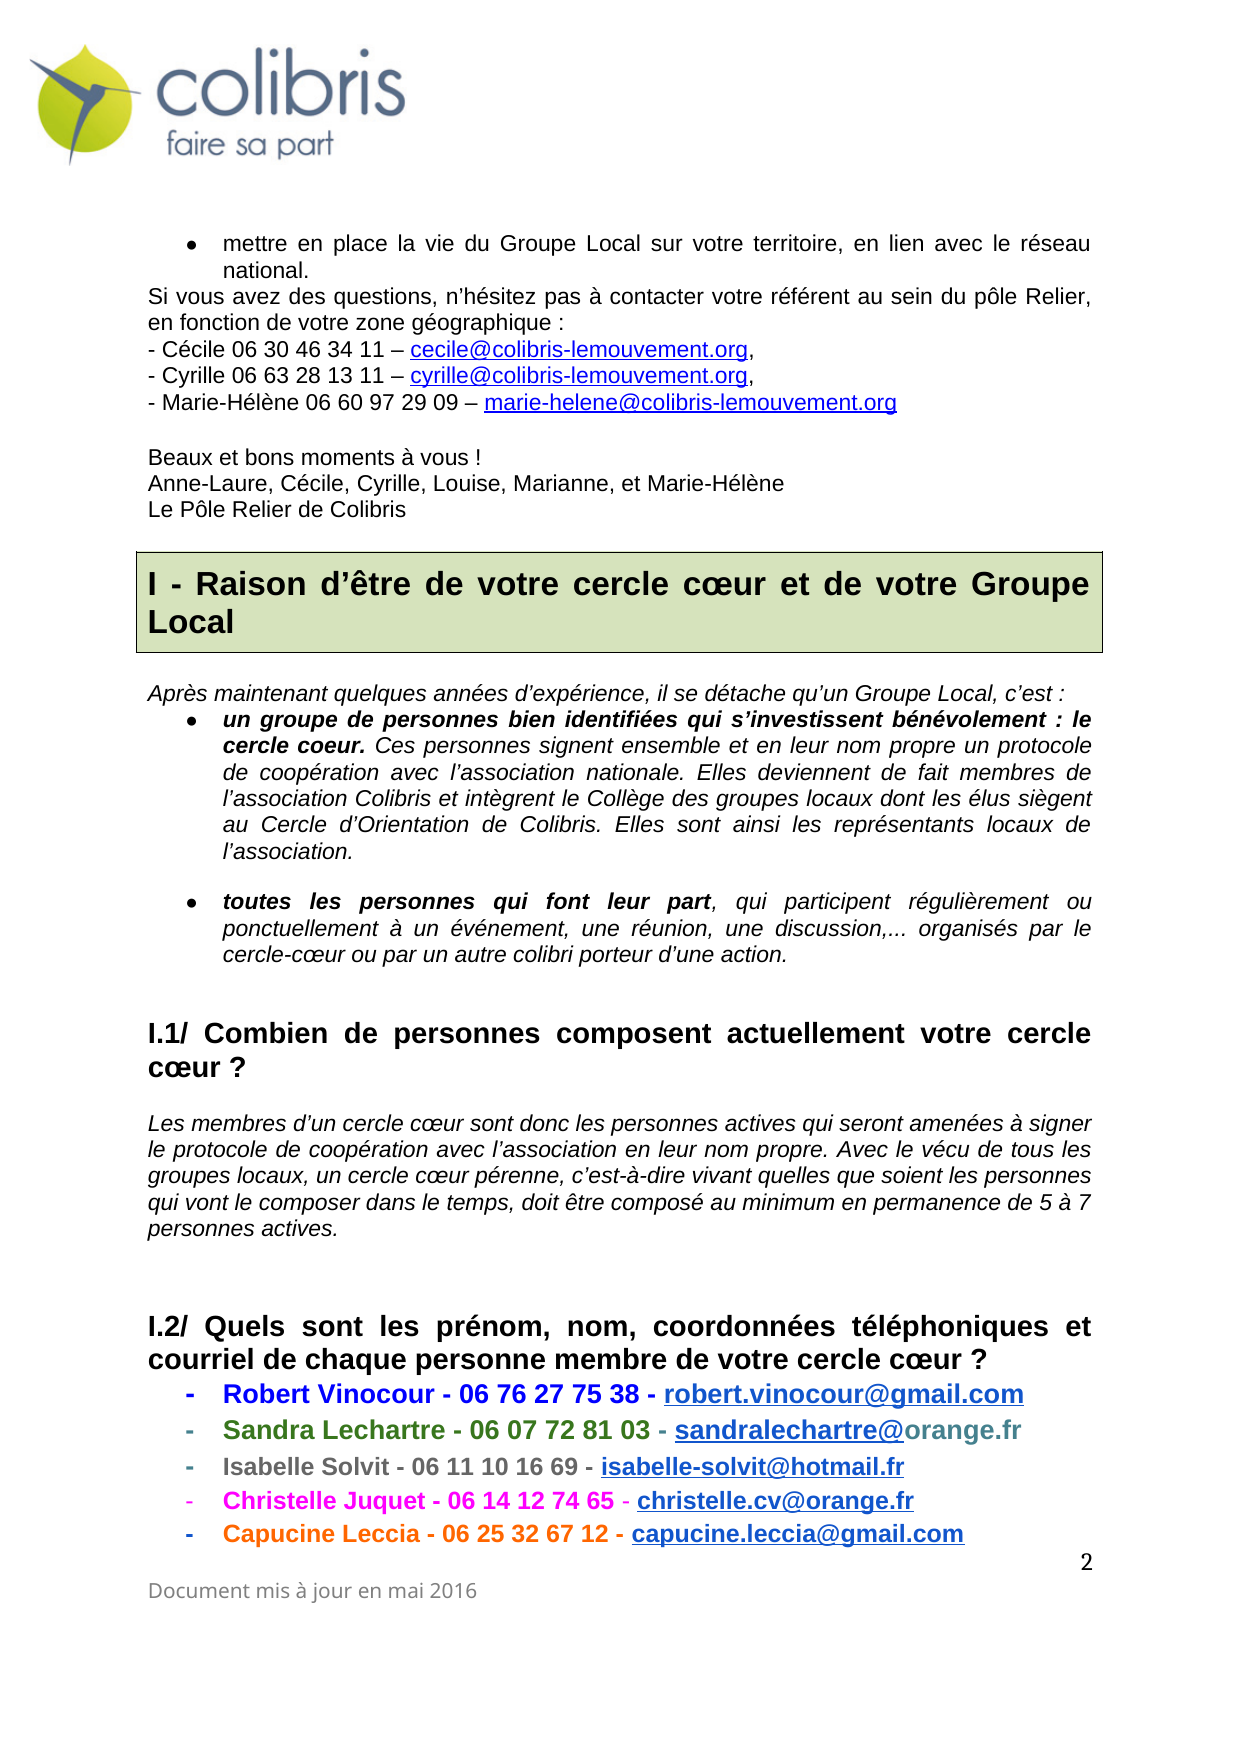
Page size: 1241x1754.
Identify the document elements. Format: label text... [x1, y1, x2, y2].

text I.2/ Quels sont les prénom, nom, coordonnées téléphoniques et courriel de chaque personne membre de votre cercle cœur ? [148, 1308, 1092, 1376]
list un groupe de personnes bien identifiées qui s’investissent bénévolement : le cercle coeur. Ces personnes signent ensemble et en leur nom propre un protocole de coopération avec l’association nationale. Elles deviennent de fait membres de l’association Colibris et intègrent le Collège des groupes locaux dont les élus siègent au Cercle d’Orientation de Colibris. Elles sont ainsi les représentants locaux de l’association. [185, 706, 1092, 864]
text - Marie-Hélène 06 60 97 29 09 – marie-helene@colibris-lemouvement.org [148, 388, 1092, 415]
text Le Pôle Relier de Colibris [148, 496, 1092, 523]
text I.1/ Combien de personnes composent actuellement votre cercle cœur ? [148, 1016, 1092, 1083]
text - Cécile 06 30 46 34 11 – cecile@colibris-lemouvement.org, [148, 336, 1092, 362]
list Isabelle Solvit - 06 11 10 16 69 - isabelle-solvit@hotmail.fr [185, 1450, 1092, 1481]
text Les membres d’un cercle cœur sont donc les personnes actives qui seront amenées à signer le protocole de coopération avec l’association en leur nom propre. Avec le vécu de tous les groupes locaux, un cercle cœur pérenne, c’est-à-dire vivant quelles que soient les personnes qui vont le composer dans le temps, doit être composé au minimum en permanence de 5 à 7 personnes actives. [148, 1110, 1092, 1241]
list Capucine Leccia - 06 25 32 67 12 - capucine.leccia@gmail.com [185, 1519, 1092, 1548]
list Christelle Juquet - 06 14 12 74 65 - christelle.cv@orange.fr [185, 1486, 1092, 1515]
list toutes les personnes qui font leur part, qui participent régulièrement ou ponctuellement à un événement, une réunion, une discussion,... organisés par le cercle-cœur ou par un autre colibri porteur d’une action. [185, 888, 1092, 967]
list mettre en place la vie du Groupe Local sur votre territoire, en lien avec le réseau national. [185, 230, 1092, 283]
text Si vous avez des questions, n’hésitez pas à contacter votre référent au sein du pôle Relier, en fonction de votre zone géographique : [148, 283, 1092, 336]
text Après maintenant quelques années d’expérience, il se détache qu’un Groupe Local, c’est : [148, 679, 1092, 706]
text Anne-Laure, Cécile, Cyrille, Louise, Marianne, et Marie-Hélène [148, 470, 1092, 496]
table_header I - Raison d’être de votre cercle cœur et de votre Groupe Local [137, 553, 1102, 652]
list Robert Vinocour - 06 76 27 75 38 - robert.vinocour@gmail.com [185, 1376, 1092, 1409]
picture [29, 44, 407, 166]
text Beaux et bons moments à vous ! [148, 443, 1092, 470]
list Sandra Lechartre - 06 07 72 81 03 - sandralechartre@orange.fr [185, 1414, 1092, 1445]
text - Cyrille 06 63 28 13 11 – cyrille@colibris-lemouvement.org, [148, 362, 1092, 388]
